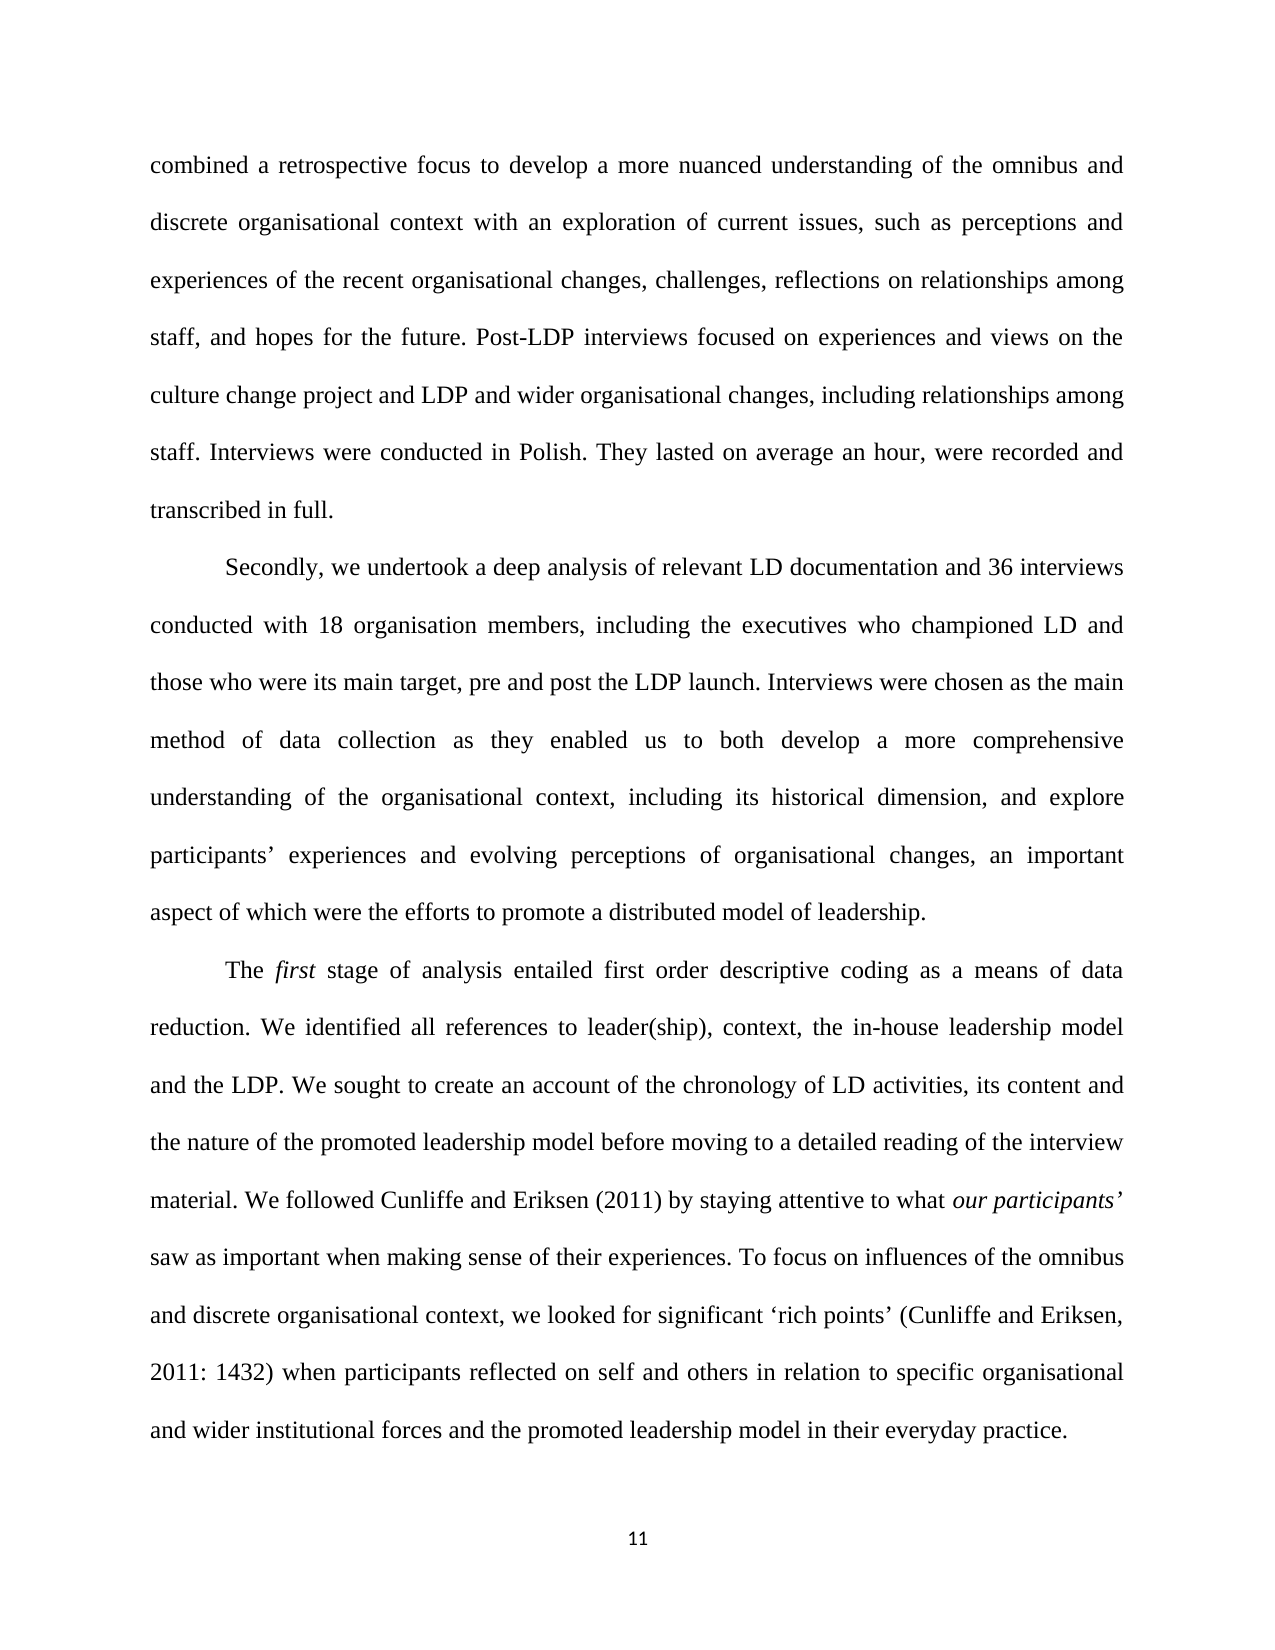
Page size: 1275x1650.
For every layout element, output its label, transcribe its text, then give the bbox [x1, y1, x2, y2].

text Secondly, we undertook a deep analysis of relevant LD documentation and 36 interviews conducted with 18 organisation members, including the executives who championed LD and those who were its main target, pre and post the LDP launch. Interviews were chosen as the main method of data collection as they enabled us to both develop a more comprehensive understanding of the organisational context, including its historical dimension, and explore participants’ experiences and evolving perceptions of organisational changes, an important aspect of which were the efforts to promote a distributed model of leadership. [150, 552, 1125, 926]
text The first stage of analysis entailed first order descriptive coding as a means of data reduction. We identified all references to leader(ship), context, the in-house leadership model and the LDP. We sought to create an account of the chronology of LD activities, its content and the nature of the promoted leadership model before moving to a detailed reading of the interview material. We followed Cunliffe and Eriksen (2011) by staying attentive to what our participants’ saw as important when making sense of their experiences. To focus on influences of the omnibus and discrete organisational context, we looked for significant ‘rich points’ (Cunliffe and Eriksen, 2011: 1432) when participants reflected on self and others in relation to specific organisational and wider institutional forces and the promoted leadership model in their everyday practice. [150, 955, 1125, 1444]
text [150, 150, 1125, 524]
